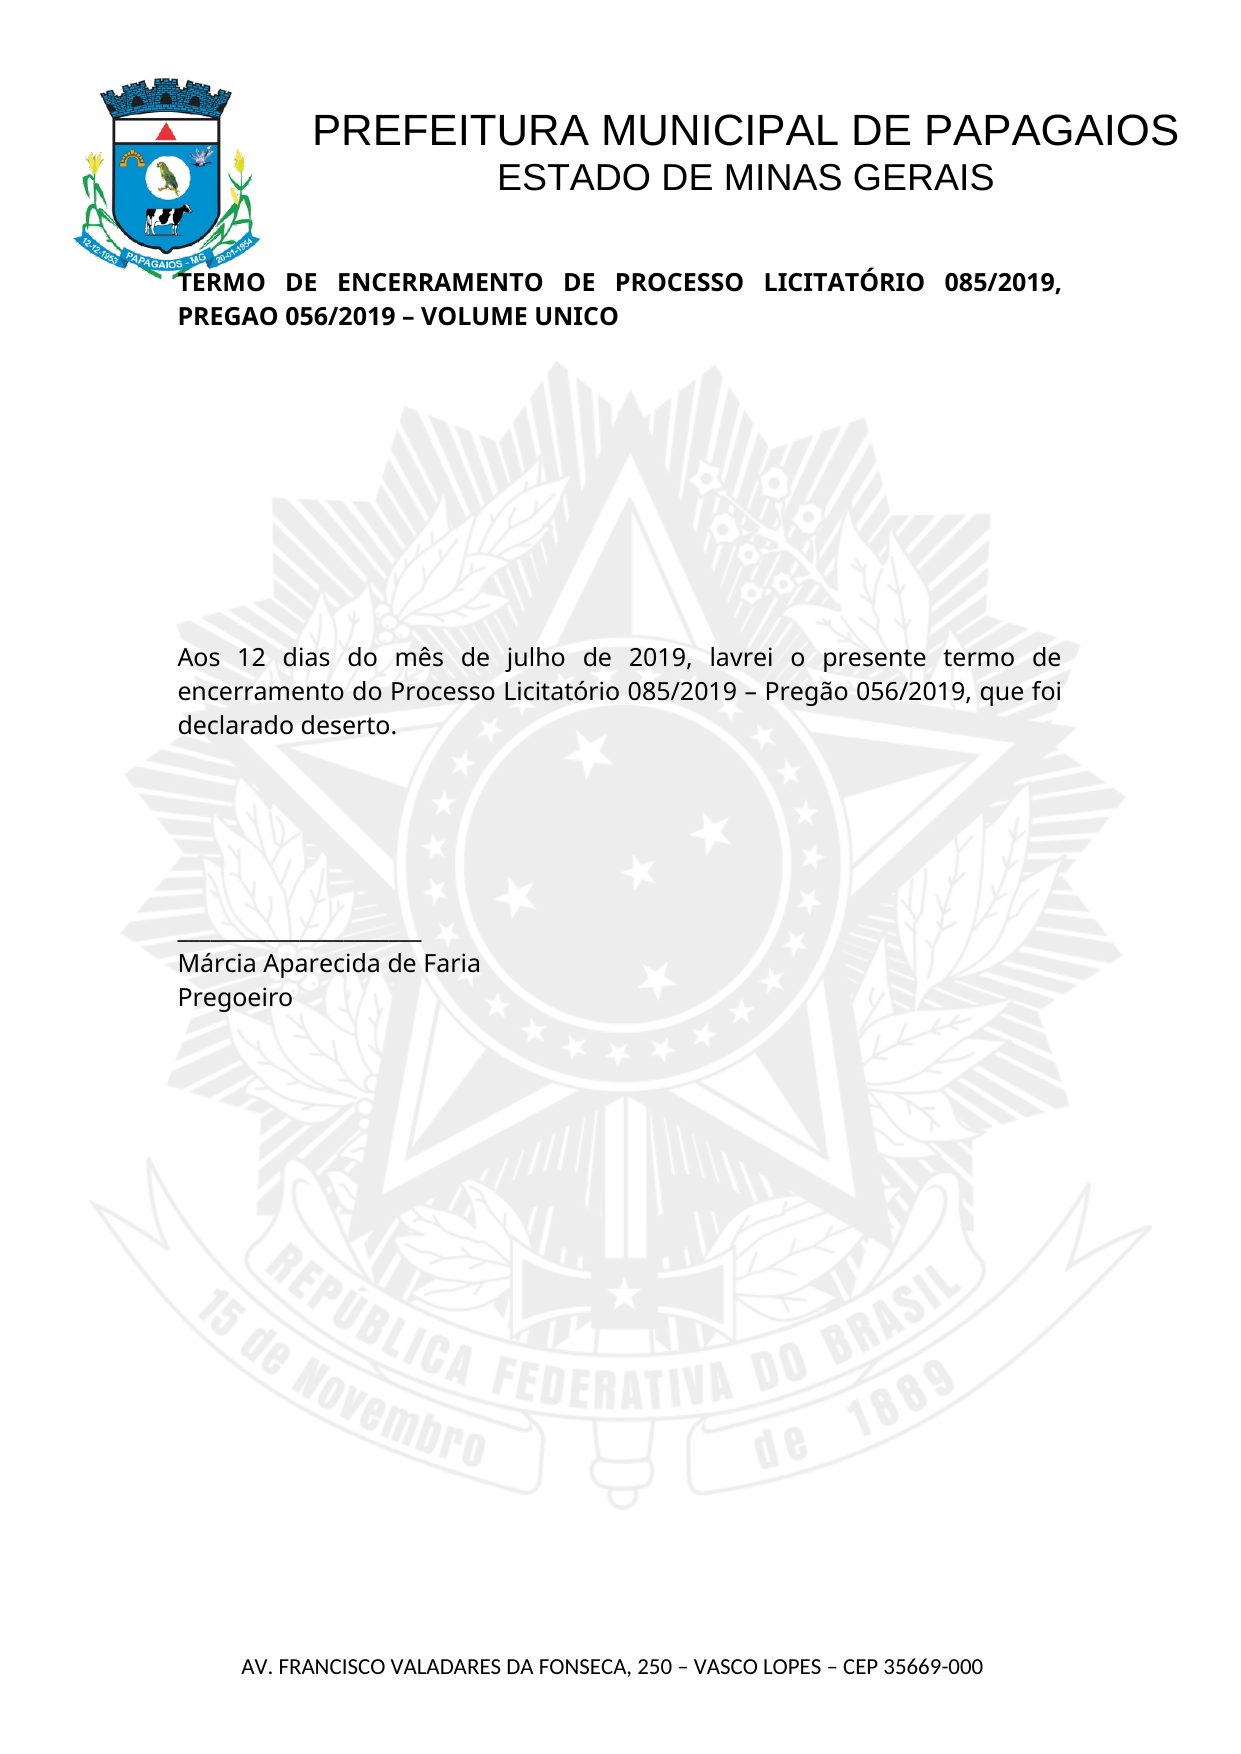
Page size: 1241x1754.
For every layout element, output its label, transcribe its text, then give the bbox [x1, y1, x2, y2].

text TERMO DE ENCERRAMENTO DE PROCESSO LICITATÓRIO 085/2019, PREGAO 056/2019 – VOLUME UNICO [177, 264, 1063, 333]
text ______________________ [177, 912, 1063, 946]
picture [88, 361, 1153, 1510]
text Pregoeiro [177, 980, 1063, 1014]
picture [237, 240, 252, 250]
text Aos 12 dias do mês de julho de 2019, lavrei o presente termo de encerramento do Processo Licitatório 085/2019 – Pregão 056/2019, que foi declarado deserto. [177, 639, 1063, 741]
picture [217, 256, 225, 262]
text Márcia Aparecida de Faria [177, 946, 1063, 980]
picture [191, 255, 205, 263]
picture [72, 73, 262, 281]
